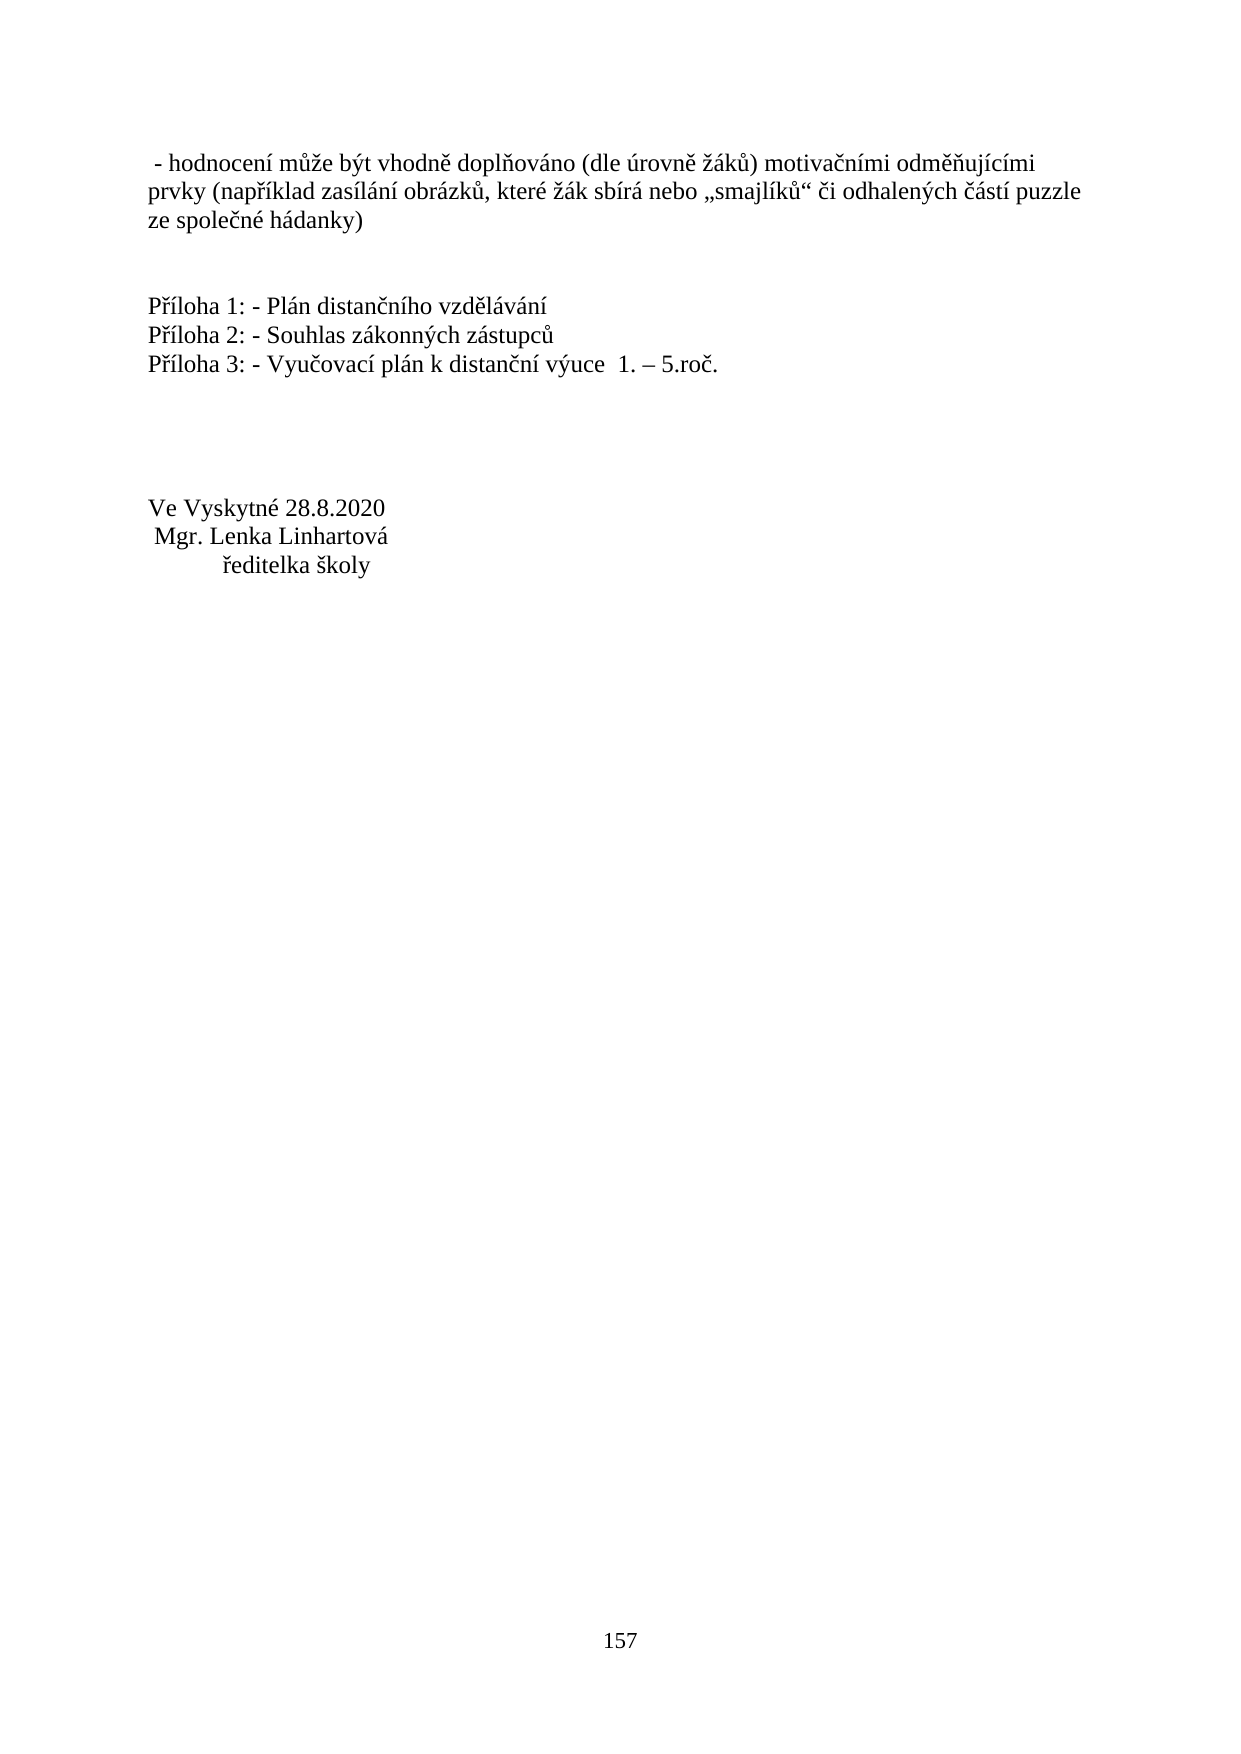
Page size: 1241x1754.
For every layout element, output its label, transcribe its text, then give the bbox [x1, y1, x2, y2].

text Příloha 2: - Souhlas zákonných zástupců [148, 320, 1093, 349]
text - hodnocení může být vhodně doplňováno (dle úrovně žáků) motivačními odměňujícími prvky (například zasílání obrázků, které žák sbírá nebo „smajlíků“ či odhalených částí puzzle ze společné hádanky) [148, 148, 1093, 234]
text Příloha 1: - Plán distančního vzdělávání [148, 291, 1093, 320]
text Příloha 3: - Vyučovací plán k distanční výuce 1. – 5.roč. [148, 349, 1093, 378]
text Ve Vyskytné 28.8.2020 [148, 493, 1093, 521]
text Mgr. Lenka Linhartová [148, 521, 1093, 550]
text ředitelka školy [148, 550, 1093, 579]
